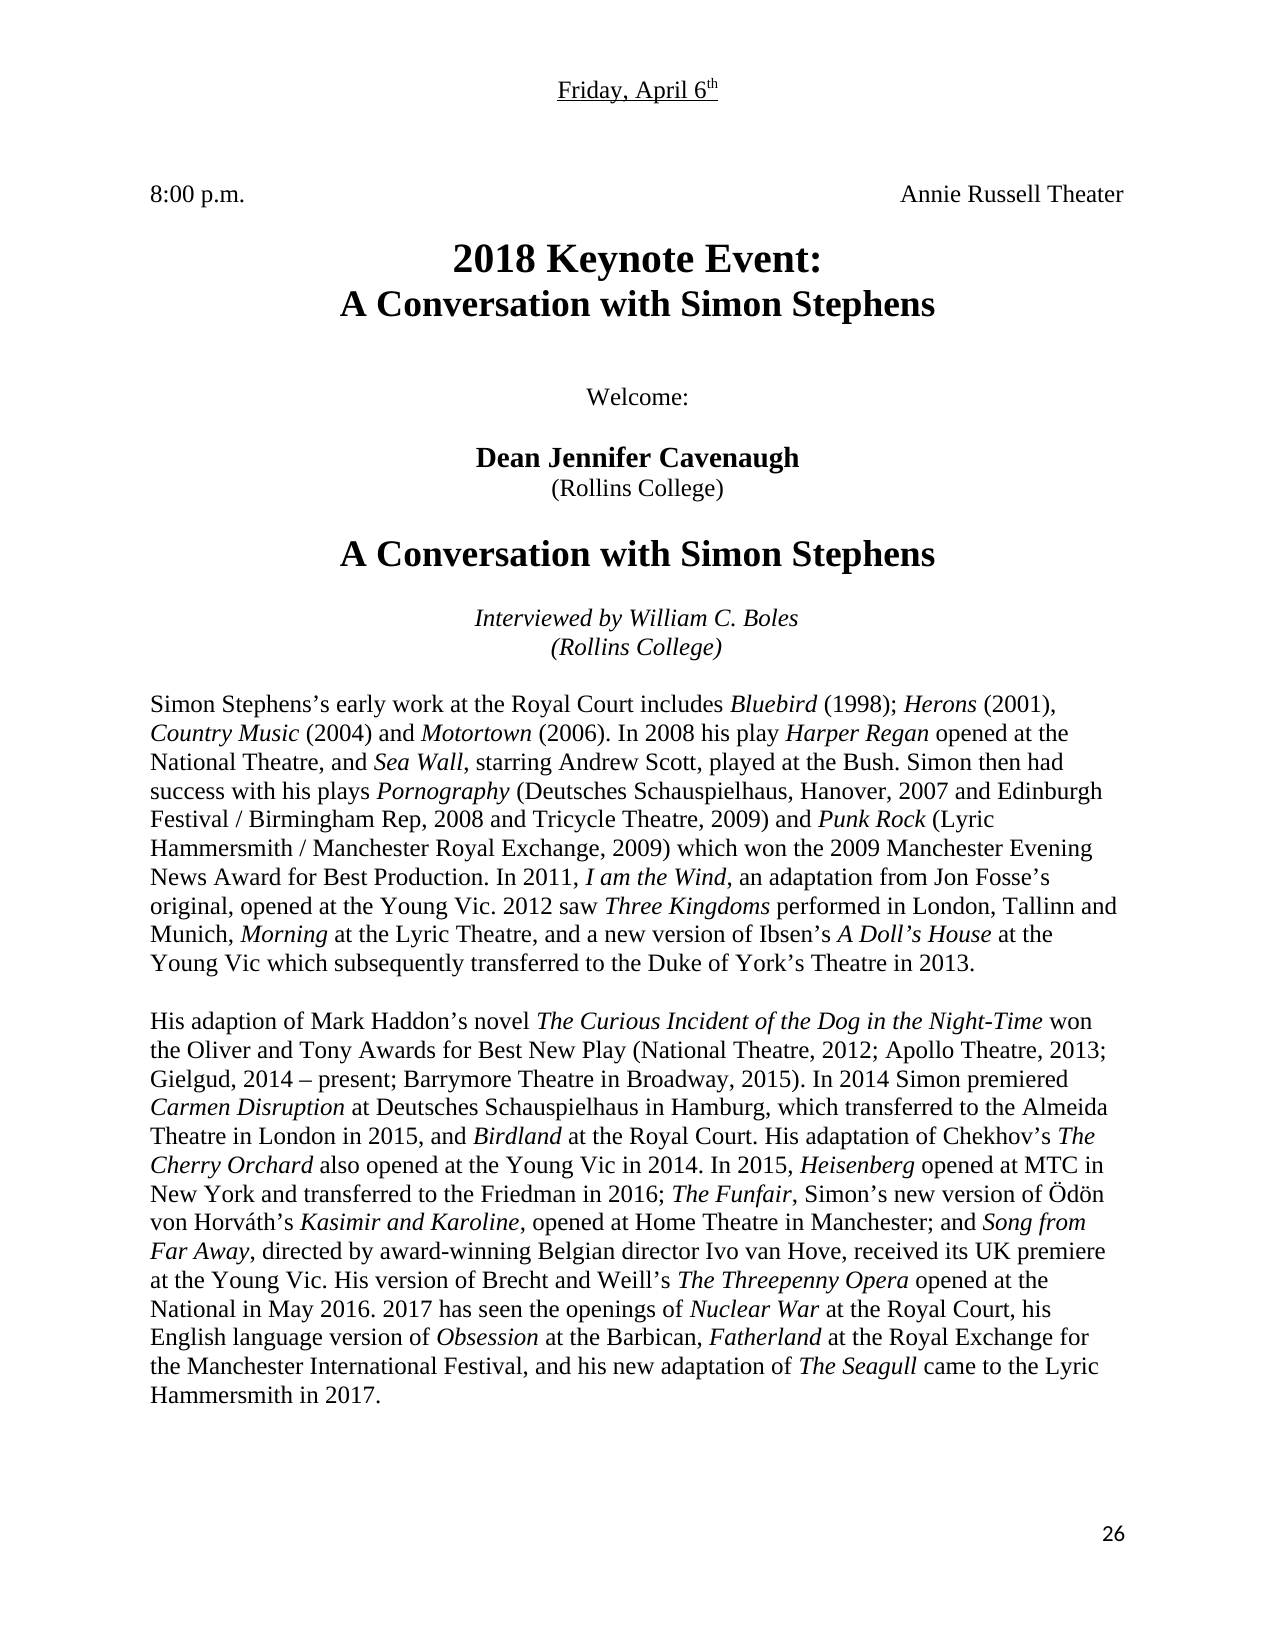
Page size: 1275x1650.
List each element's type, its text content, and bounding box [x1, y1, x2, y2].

text A Conversation with Simon Stephens [150, 531, 1125, 574]
text 2018 Keynote Event: [150, 234, 1125, 282]
text Simon Stephens’s early work at the Royal Court includes Bluebird (1998); Herons (2001), Country Music (2004) and Motortown (2006). In 2008 his play Harper Regan opened at the National Theatre, and Sea Wall, starring Andrew Scott, played at the Bush. Simon then had success with his plays Pornography (Deutsches Schauspielhaus, Hanover, 2007 and Edinburgh Festival / Birmingham Rep, 2008 and Tricycle Theatre, 2009) and Punk Rock (Lyric Hammersmith / Manchester Royal Exchange, 2009) which won the 2009 Manchester Evening News Award for Best Production. In 2011, I am the Wind, an adaptation from Jon Fosse’s original, opened at the Young Vic. 2012 saw Three Kingdoms performed in London, Tallinn and Munich, Morning at the Lyric Theatre, and a new version of Ibsen’s A Doll’s House at the Young Vic which subsequently transferred to the Duke of York’s Theatre in 2013. [150, 689, 1125, 977]
text Interviewed by William C. Boles [150, 603, 1125, 632]
text 8:00 p.m. Annie Russell Theater [150, 179, 1125, 207]
text Dean Jennifer Cavenaugh [150, 440, 1125, 473]
text Welcome: [150, 382, 1125, 411]
text A Conversation with Simon Stephens [150, 282, 1125, 325]
text His adaption of Mark Haddon’s novel The Curious Incident of the Dog in the Night-Time won the Oliver and Tony Awards for Best New Play (National Theatre, 2012; Apollo Theatre, 2013; Gielgud, 2014 – present; Barrymore Theatre in Broadway, 2015). In 2014 Simon premiered Carmen Disruption at Deutsches Schauspielhaus in Hamburg, which transferred to the Almeida Theatre in London in 2015, and Birdland at the Royal Court. His adaptation of Chekhov’s The Cherry Orchard also opened at the Young Vic in 2014. In 2015, Heisenberg opened at MTC in New York and transferred to the Friedman in 2016; The Funfair, Simon’s new version of Ödön von Horváth’s Kasimir and Karoline, opened at Home Theatre in Manchester; and Song from Far Away, directed by award-winning Belgian director Ivo van Hove, received its UK premiere at the Young Vic. His version of Brecht and Weill’s The Threepenny Opera opened at the National in May 2016. 2017 has seen the openings of Nuclear War at the Royal Court, his English language version of Obsession at the Barbican, Fatherland at the Royal Exchange for the Manchester International Festival, and his new adaptation of The Seagull came to the Lyric Hammersmith in 2017. [150, 1006, 1125, 1409]
text (Rollins College) [150, 473, 1125, 502]
text (Rollins College) [150, 632, 1125, 660]
